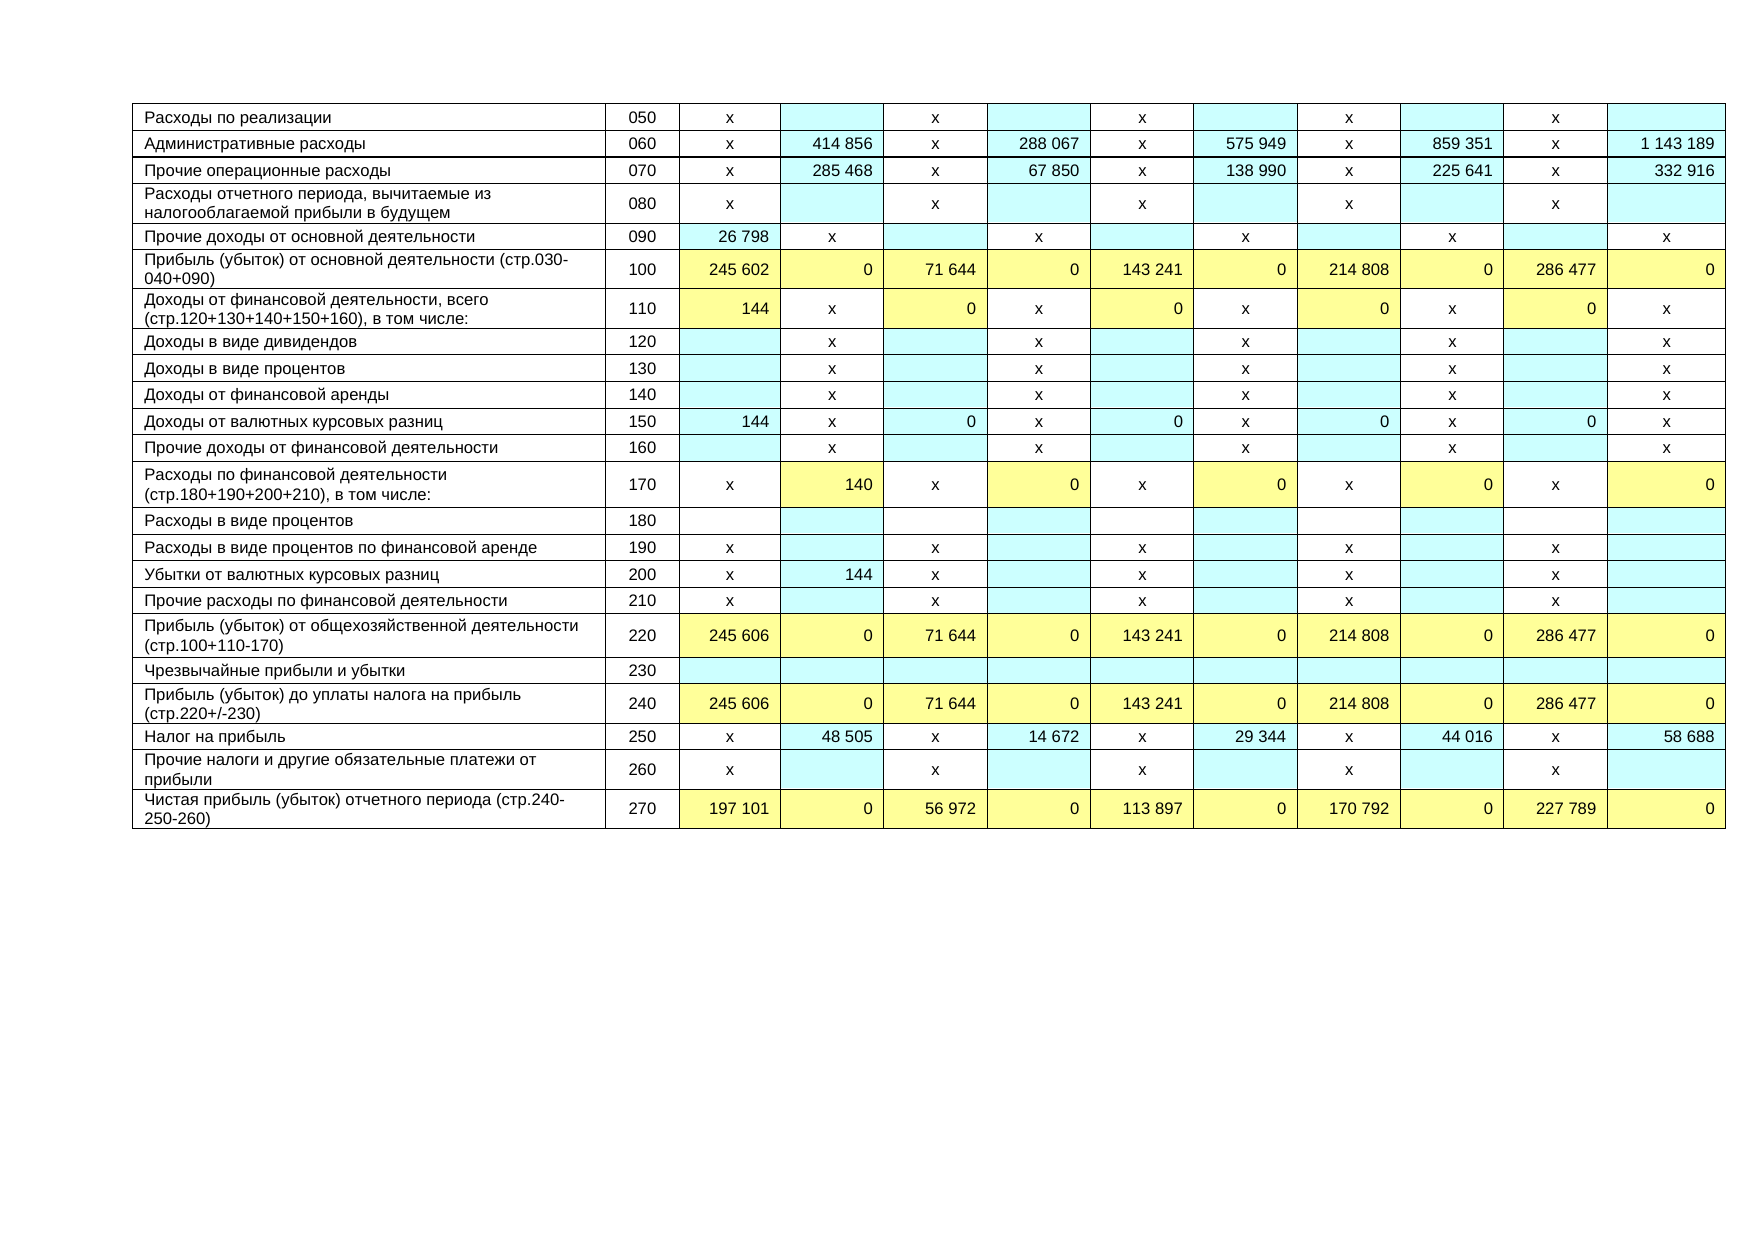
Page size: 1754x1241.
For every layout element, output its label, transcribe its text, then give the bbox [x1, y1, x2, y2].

table_cell [1401, 588, 1503, 613]
table_cell x [680, 184, 780, 222]
table_cell [781, 184, 883, 222]
table_cell x [1401, 409, 1503, 434]
table_cell 0 [1194, 462, 1297, 507]
table_cell Расходы по реализации [133, 104, 605, 130]
table_cell [1401, 184, 1503, 222]
table_cell [988, 658, 1090, 683]
table_cell 0 [1091, 289, 1193, 328]
table_cell x [680, 561, 780, 587]
table_cell Расходы в виде процентов по финансовой аренде [133, 535, 605, 560]
table_cell Чистая прибыль (убыток) отчетного периода (стр.240-250-260) [133, 790, 605, 828]
table_cell [884, 329, 987, 354]
table_cell 288 067 [988, 131, 1090, 156]
table_cell 44 016 [1401, 724, 1503, 749]
table_cell 0 [781, 614, 883, 657]
table_cell [1608, 588, 1725, 613]
table_cell x [1608, 382, 1725, 407]
table_cell x [988, 409, 1090, 434]
table_cell x [1298, 724, 1400, 749]
table_cell [1194, 658, 1297, 683]
table_cell [884, 355, 987, 381]
table_cell [1504, 224, 1607, 249]
table_cell [1194, 588, 1297, 613]
table_cell x [884, 750, 987, 788]
table_cell 113 897 [1091, 790, 1193, 828]
table_cell x [1608, 329, 1725, 354]
table_cell [1194, 104, 1297, 130]
table_cell x [1504, 561, 1607, 587]
table_cell x [1608, 409, 1725, 434]
table_cell 200 [606, 561, 679, 587]
table_cell [1608, 658, 1725, 683]
table_cell x [884, 104, 987, 130]
table_cell x [1298, 588, 1400, 613]
table_cell 71 644 [884, 614, 987, 657]
table_cell [781, 104, 883, 130]
table_cell 144 [680, 289, 780, 328]
table_cell x [1091, 588, 1193, 613]
table_cell x [1608, 224, 1725, 249]
table_cell [1608, 104, 1725, 130]
table_cell x [1194, 289, 1297, 328]
table_cell 144 [680, 409, 780, 434]
table_cell x [1091, 535, 1193, 560]
table_cell [1401, 658, 1503, 683]
table_cell [781, 508, 883, 533]
table_cell 227 789 [1504, 790, 1607, 828]
table_cell 58 688 [1608, 724, 1725, 749]
table_cell 48 505 [781, 724, 883, 749]
table_cell x [1608, 435, 1725, 461]
table_cell Расходы отчетного периода, вычитаемые из налогооблагаемой прибыли в будущем [133, 184, 605, 222]
table_cell 575 949 [1194, 131, 1297, 156]
table_cell 225 641 [1401, 158, 1503, 183]
table_cell [1298, 329, 1400, 354]
table_cell x [1298, 104, 1400, 130]
table_cell [988, 561, 1090, 587]
table_cell [680, 382, 780, 407]
table_cell 250 [606, 724, 679, 749]
table_cell 0 [988, 250, 1090, 288]
table_cell 080 [606, 184, 679, 222]
table_cell 332 916 [1608, 158, 1725, 183]
table_cell 0 [1194, 790, 1297, 828]
table_cell [1194, 561, 1297, 587]
table_cell 150 [606, 409, 679, 434]
table_cell 197 101 [680, 790, 780, 828]
table_cell x [1504, 104, 1607, 130]
table_cell 230 [606, 658, 679, 683]
table_cell 214 808 [1298, 684, 1400, 723]
table_cell 0 [1194, 614, 1297, 657]
table_cell 0 [1608, 790, 1725, 828]
table_cell 56 972 [884, 790, 987, 828]
table_cell [988, 535, 1090, 560]
table_cell 285 468 [781, 158, 883, 183]
table_cell 260 [606, 750, 679, 788]
table_cell x [1504, 184, 1607, 222]
table_cell x [884, 535, 987, 560]
table_cell x [1608, 355, 1725, 381]
table_cell x [884, 588, 987, 613]
table_cell [1298, 658, 1400, 683]
table_cell 0 [1401, 462, 1503, 507]
table_cell Доходы от валютных курсовых разниц [133, 409, 605, 434]
table_cell [1298, 355, 1400, 381]
table_cell x [1401, 382, 1503, 407]
table_cell 71 644 [884, 250, 987, 288]
table_cell Прочие налоги и другие обязательные платежи от прибыли [133, 750, 605, 788]
table_cell x [680, 588, 780, 613]
table_cell [781, 750, 883, 788]
table_cell x [1091, 561, 1193, 587]
table_cell [884, 435, 987, 461]
table_cell 070 [606, 158, 679, 183]
table_cell 0 [1401, 614, 1503, 657]
table_cell [1091, 355, 1193, 381]
table_cell 0 [1298, 409, 1400, 434]
table_cell 160 [606, 435, 679, 461]
table_cell 286 477 [1504, 614, 1607, 657]
table_cell x [1401, 435, 1503, 461]
table_cell [884, 508, 987, 533]
table_cell [1608, 535, 1725, 560]
table_cell 0 [1504, 289, 1607, 328]
table_cell [1608, 561, 1725, 587]
table_cell [1091, 658, 1193, 683]
table_cell x [1091, 158, 1193, 183]
table_cell [1298, 435, 1400, 461]
table_cell x [1504, 158, 1607, 183]
table_cell [781, 588, 883, 613]
table_cell [988, 508, 1090, 533]
table_cell x [1401, 289, 1503, 328]
table_cell [884, 224, 987, 249]
table_cell 245 606 [680, 684, 780, 723]
table_cell x [1091, 750, 1193, 788]
table_cell [1401, 535, 1503, 560]
table_cell x [1298, 750, 1400, 788]
table_cell [1091, 382, 1193, 407]
table_cell x [988, 329, 1090, 354]
table_cell [988, 750, 1090, 788]
table_cell [1504, 329, 1607, 354]
table_cell x [680, 104, 780, 130]
table_cell Расходы в виде процентов [133, 508, 605, 533]
table_cell x [781, 435, 883, 461]
table_cell x [1504, 750, 1607, 788]
table_cell 0 [1608, 250, 1725, 288]
table_cell [1091, 224, 1193, 249]
table_cell x [680, 158, 780, 183]
table_cell Доходы от финансовой деятельности, всего (стр.120+130+140+150+160), в том числе: [133, 289, 605, 328]
table_cell x [781, 382, 883, 407]
table_cell x [1091, 462, 1193, 507]
table_cell 214 808 [1298, 614, 1400, 657]
table_cell 14 672 [988, 724, 1090, 749]
table_cell 0 [988, 790, 1090, 828]
table_cell 26 798 [680, 224, 780, 249]
table_cell [1401, 508, 1503, 533]
table_cell x [1194, 382, 1297, 407]
table_cell [1504, 382, 1607, 407]
table_cell [884, 658, 987, 683]
table_cell Доходы от финансовой аренды [133, 382, 605, 407]
table_cell [1504, 658, 1607, 683]
table_cell x [1504, 131, 1607, 156]
table_cell x [1504, 724, 1607, 749]
table_cell x [680, 131, 780, 156]
table_cell x [1298, 462, 1400, 507]
table_cell x [1608, 289, 1725, 328]
table_cell [1608, 750, 1725, 788]
table_cell 130 [606, 355, 679, 381]
table_cell x [1298, 158, 1400, 183]
table_cell 143 241 [1091, 684, 1193, 723]
table_cell Убытки от валютных курсовых разниц [133, 561, 605, 587]
table_cell [988, 184, 1090, 222]
table_cell 214 808 [1298, 250, 1400, 288]
table_cell 0 [1608, 684, 1725, 723]
table_cell 240 [606, 684, 679, 723]
table_cell x [884, 724, 987, 749]
table_cell [1194, 508, 1297, 533]
table_cell 144 [781, 561, 883, 587]
table_cell Прочие расходы по финансовой деятельности [133, 588, 605, 613]
table_cell 120 [606, 329, 679, 354]
table_cell [884, 382, 987, 407]
table_cell 0 [884, 289, 987, 328]
table_cell x [988, 289, 1090, 328]
table_cell x [884, 561, 987, 587]
table_cell x [680, 750, 780, 788]
table_cell 286 477 [1504, 250, 1607, 288]
table_cell [1401, 104, 1503, 130]
table_cell [680, 329, 780, 354]
table_cell 0 [1504, 409, 1607, 434]
table_cell x [1194, 435, 1297, 461]
table_cell [1401, 750, 1503, 788]
table_cell [1608, 508, 1725, 533]
table_cell Административные расходы [133, 131, 605, 156]
table_cell [1194, 184, 1297, 222]
table_cell x [1401, 224, 1503, 249]
table_cell 170 [606, 462, 679, 507]
table_cell x [1504, 535, 1607, 560]
table_cell x [988, 382, 1090, 407]
table_cell Прибыль (убыток) до уплаты налога на прибыль (стр.220+/-230) [133, 684, 605, 723]
table_cell x [781, 355, 883, 381]
table_cell 140 [606, 382, 679, 407]
table_cell x [680, 535, 780, 560]
table_cell x [884, 462, 987, 507]
table_cell Доходы в виде дивидендов [133, 329, 605, 354]
table_cell [1194, 750, 1297, 788]
table_cell Доходы в виде процентов [133, 355, 605, 381]
table_cell x [1401, 355, 1503, 381]
table_cell [1298, 382, 1400, 407]
table_cell x [1194, 224, 1297, 249]
table_cell x [988, 435, 1090, 461]
table_cell [1194, 535, 1297, 560]
table_cell x [1298, 535, 1400, 560]
table_cell x [988, 224, 1090, 249]
table_cell x [884, 131, 987, 156]
table_cell x [781, 289, 883, 328]
table_cell Прибыль (убыток) от основной деятельности (стр.030-040+090) [133, 250, 605, 288]
table_cell Прочие доходы от финансовой деятельности [133, 435, 605, 461]
table_cell 110 [606, 289, 679, 328]
table_cell [680, 435, 780, 461]
table_cell [781, 658, 883, 683]
table_cell 245 602 [680, 250, 780, 288]
table_cell 0 [1298, 289, 1400, 328]
table_cell x [1091, 104, 1193, 130]
table_cell [1608, 184, 1725, 222]
table_cell [1504, 508, 1607, 533]
table_cell [988, 588, 1090, 613]
table_cell 090 [606, 224, 679, 249]
table_cell Налог на прибыль [133, 724, 605, 749]
table_cell 0 [988, 462, 1090, 507]
table_cell 0 [781, 250, 883, 288]
table_cell x [1298, 184, 1400, 222]
table_cell [1298, 508, 1400, 533]
table_cell Расходы по финансовой деятельности (стр.180+190+200+210), в том числе: [133, 462, 605, 507]
table_cell [680, 508, 780, 533]
table_cell x [1298, 561, 1400, 587]
table_cell 67 850 [988, 158, 1090, 183]
table_cell [680, 355, 780, 381]
table_cell x [1504, 462, 1607, 507]
table_cell [1091, 329, 1193, 354]
table_cell 859 351 [1401, 131, 1503, 156]
table_cell 100 [606, 250, 679, 288]
table_cell 0 [1401, 250, 1503, 288]
table_cell [680, 658, 780, 683]
table_cell 050 [606, 104, 679, 130]
table_cell 0 [1091, 409, 1193, 434]
table_cell [988, 104, 1090, 130]
table_cell 0 [1401, 790, 1503, 828]
table_cell x [884, 184, 987, 222]
table_cell x [680, 462, 780, 507]
table_cell 1 143 189 [1608, 131, 1725, 156]
table_cell [781, 535, 883, 560]
table_cell x [1091, 724, 1193, 749]
table_cell [1401, 561, 1503, 587]
table_cell 0 [988, 614, 1090, 657]
table_cell x [1091, 184, 1193, 222]
table_cell 138 990 [1194, 158, 1297, 183]
table_cell Прочие доходы от основной деятельности [133, 224, 605, 249]
table_cell 0 [1608, 462, 1725, 507]
table_cell 143 241 [1091, 614, 1193, 657]
table_cell x [781, 224, 883, 249]
table_cell 060 [606, 131, 679, 156]
table_cell 180 [606, 508, 679, 533]
table_cell Чрезвычайные прибыли и убытки [133, 658, 605, 683]
table_cell 245 606 [680, 614, 780, 657]
table_cell 190 [606, 535, 679, 560]
table_cell x [1298, 131, 1400, 156]
table_cell x [781, 409, 883, 434]
table_cell 0 [781, 684, 883, 723]
table_cell 0 [1194, 684, 1297, 723]
table_cell x [680, 724, 780, 749]
table_cell 286 477 [1504, 684, 1607, 723]
table_cell 270 [606, 790, 679, 828]
table_cell [1091, 508, 1193, 533]
table_cell [1504, 355, 1607, 381]
table_cell 0 [781, 790, 883, 828]
table_cell 29 344 [1194, 724, 1297, 749]
table_cell [1504, 435, 1607, 461]
table_cell [1091, 435, 1193, 461]
table_cell 0 [884, 409, 987, 434]
table_cell x [1401, 329, 1503, 354]
table_cell 0 [988, 684, 1090, 723]
table_cell 143 241 [1091, 250, 1193, 288]
table_cell 170 792 [1298, 790, 1400, 828]
table_cell x [781, 329, 883, 354]
table_cell Прочие операционные расходы [133, 158, 605, 183]
table_cell x [1194, 329, 1297, 354]
table_cell 71 644 [884, 684, 987, 723]
table_cell 0 [1401, 684, 1503, 723]
table_cell 0 [1608, 614, 1725, 657]
table_cell x [884, 158, 987, 183]
table_cell x [1504, 588, 1607, 613]
table_cell Прибыль (убыток) от общехозяйственной деятельности (стр.100+110-170) [133, 614, 605, 657]
table_cell x [1194, 409, 1297, 434]
table_cell 210 [606, 588, 679, 613]
table_cell [1298, 224, 1400, 249]
table_cell 140 [781, 462, 883, 507]
table_cell x [1194, 355, 1297, 381]
table_cell x [1091, 131, 1193, 156]
table_cell 0 [1194, 250, 1297, 288]
table_cell 220 [606, 614, 679, 657]
table_cell 414 856 [781, 131, 883, 156]
table_cell x [988, 355, 1090, 381]
